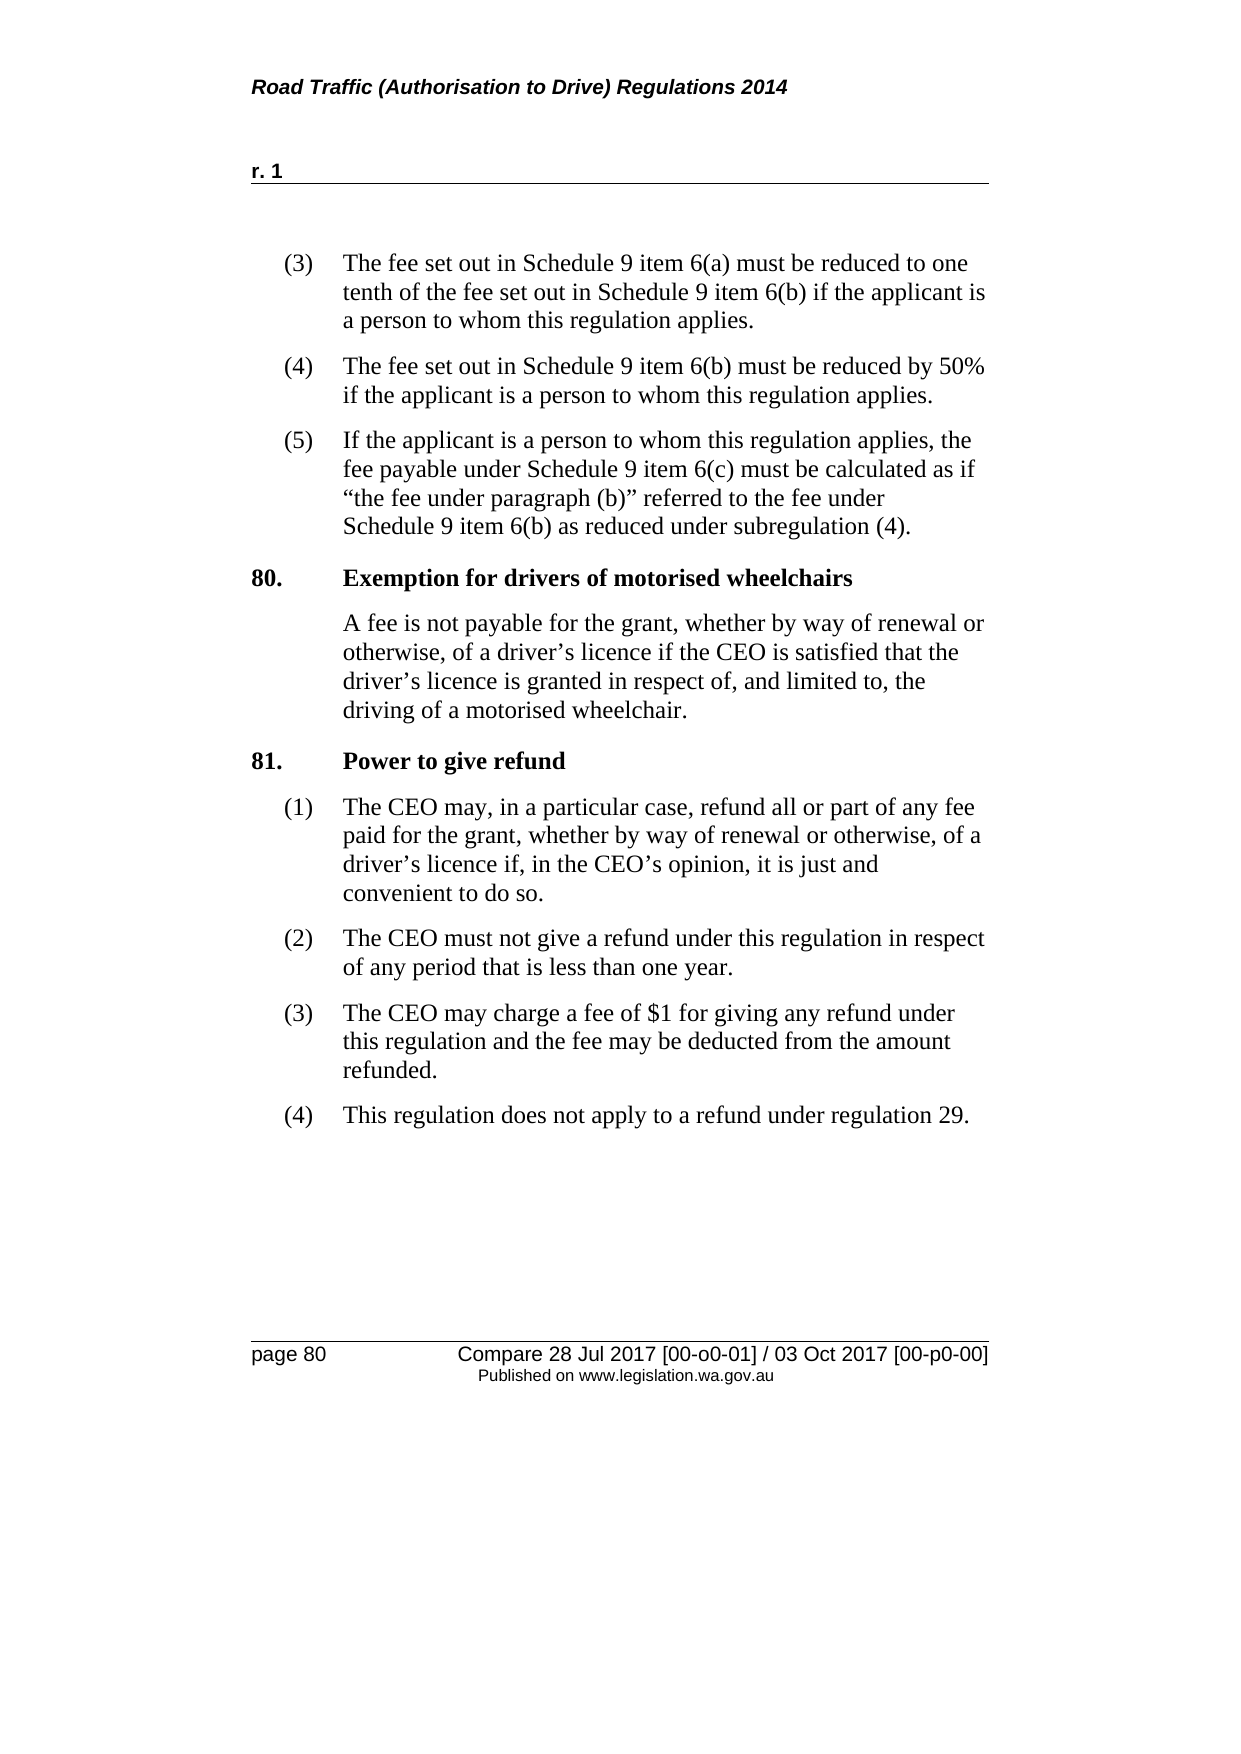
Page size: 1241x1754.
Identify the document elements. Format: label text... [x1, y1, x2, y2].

text (1) The CEO may, in a particular case, refund all or part of any fee paid for the grant, whether by way of renewal or otherwise, of a driver’s licence if, in the CEO’s opinion, it is just and convenient to do so. [251, 792, 989, 907]
text A fee is not payable for the grant, whether by way of renewal or otherwise, of a driver’s licence if the CEO is satisfied that the driver’s licence is granted in respect of, and limited to, the driving of a motorised wheelchair. [251, 608, 989, 723]
subtitle 81. Power to give refund [251, 746, 989, 775]
text (5) If the applicant is a person to whom this regulation applies, the fee payable under Schedule 9 item 6(c) must be calculated as if “the fee under paragraph (b)” referred to the fee under Schedule 9 item 6(b) as reduced under subregulation (4). [251, 425, 989, 540]
text (3) The CEO may charge a fee of $1 for giving any refund under this regulation and the fee may be deducted from the amount refunded. [251, 998, 989, 1084]
text (3) The fee set out in Schedule 9 item 6(a) must be reduced to one tenth of the fee set out in Schedule 9 item 6(b) if the applicant is a person to whom this regulation applies. [251, 248, 989, 334]
text (4) The fee set out in Schedule 9 item 6(b) must be reduced by 50% if the applicant is a person to whom this regulation applies. [251, 351, 989, 408]
text (2) The CEO must not give a refund under this regulation in respect of any period that is less than one year. [251, 923, 989, 981]
text (4) This regulation does not apply to a refund under regulation 29. [251, 1101, 989, 1129]
subtitle 80. Exemption for drivers of motorised wheelchairs [251, 563, 989, 592]
